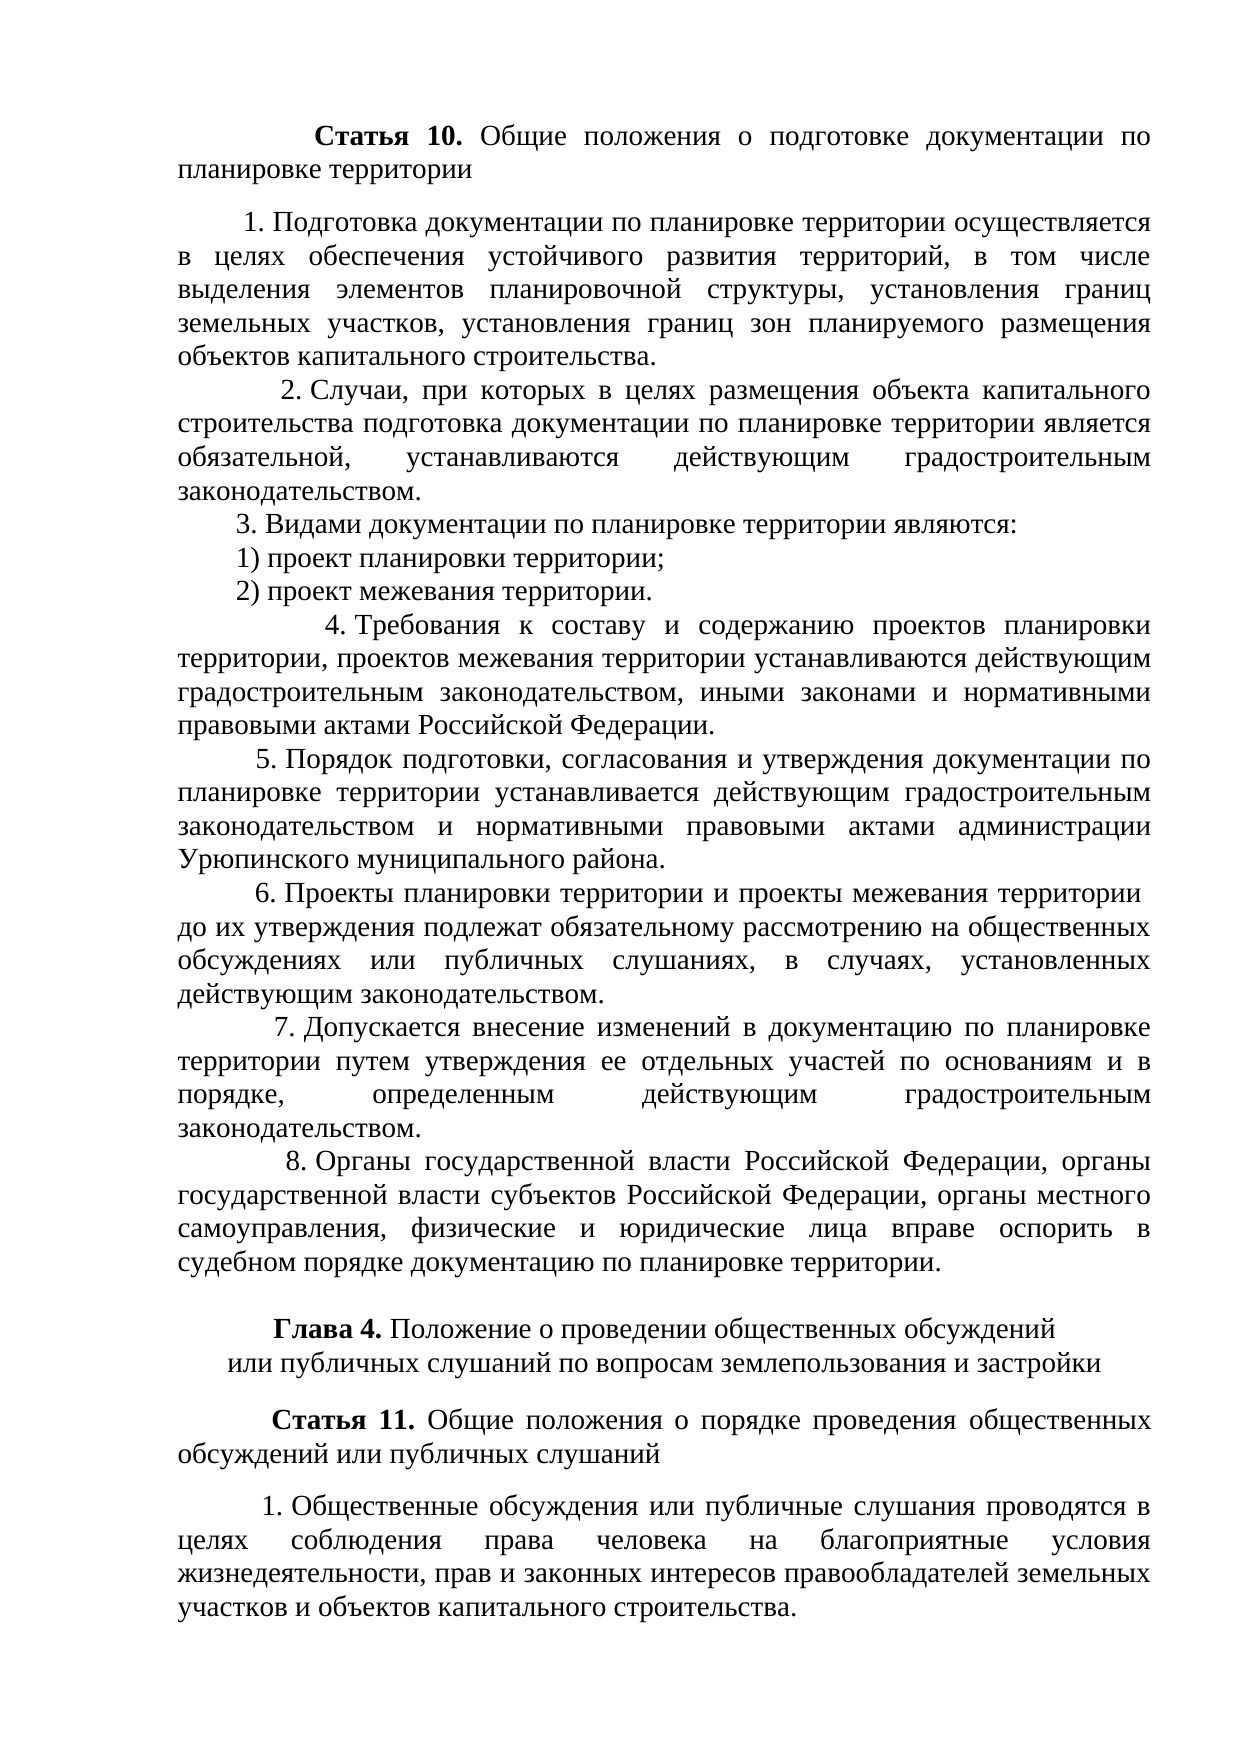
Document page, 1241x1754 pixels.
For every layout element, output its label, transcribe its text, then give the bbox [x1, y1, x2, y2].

text 8. Органы государственной власти Российской Федерации, органы государственной власти субъектов Российской Федерации, органы местного самоуправления, физические и юридические лица вправе оспорить в судебном порядке документацию по планировке территории. [177, 1143, 1152, 1278]
text 2. Случаи, при которых в целях размещения объекта капитального строительства подготовка документации по планировке территории является обязательной, устанавливаются действующим градостроительным законодательством. [177, 372, 1152, 506]
text Статья 11. Общие положения о порядке проведения общественных обсуждений или публичных слушаний [177, 1402, 1152, 1469]
text 1. Подготовка документации по планировке территории осуществляется в целях обеспечения устойчивого развития территорий, в том числе выделения элементов планировочной структуры, установления границ земельных участков, установления границ зон планируемого размещения объектов капитального строительства. [177, 204, 1152, 372]
text Статья 10. Общие положения о подготовке документации по планировке территории [177, 118, 1152, 185]
text 1. Общественные обсуждения или публичные слушания проводятся в целях соблюдения права человека на благоприятные условия жизнедеятельности, прав и законных интересов правообладателей земельных участков и объектов капитального строительства. [177, 1488, 1152, 1623]
text 6. Проекты планировки территории и проекты межевания территории до их утверждения подлежат обязательному рассмотрению на общественных обсуждениях или публичных слушаниях, в случаях, установленных действующим законодательством. [177, 875, 1152, 1009]
text Глава 4. Положение о проведении общественных обсуждений [177, 1311, 1152, 1345]
text 2) проект межевания территории. [177, 573, 1152, 607]
text или публичных слушаний по вопросам землепользования и застройки [177, 1345, 1152, 1378]
text 5. Порядок подготовки, согласования и утверждения документации по планировке территории устанавливается действующим градостроительным законодательством и нормативными правовыми актами администрации Урюпинского муниципального района. [177, 741, 1152, 875]
text 3. Видами документации по планировке территории являются: [177, 506, 1152, 540]
text 1) проект планировки территории; [177, 540, 1152, 573]
text 7. Допускается внесение изменений в документацию по планировке территории путем утверждения ее отдельных участей по основаниям и в порядке, определенным действующим градостроительным законодательством. [177, 1009, 1152, 1143]
text 4. Требования к составу и содержанию проектов планировки территории, проектов межевания территории устанавливаются действующим градостроительным законодательством, иными законами и нормативными правовыми актами Российской Федерации. [177, 607, 1152, 741]
